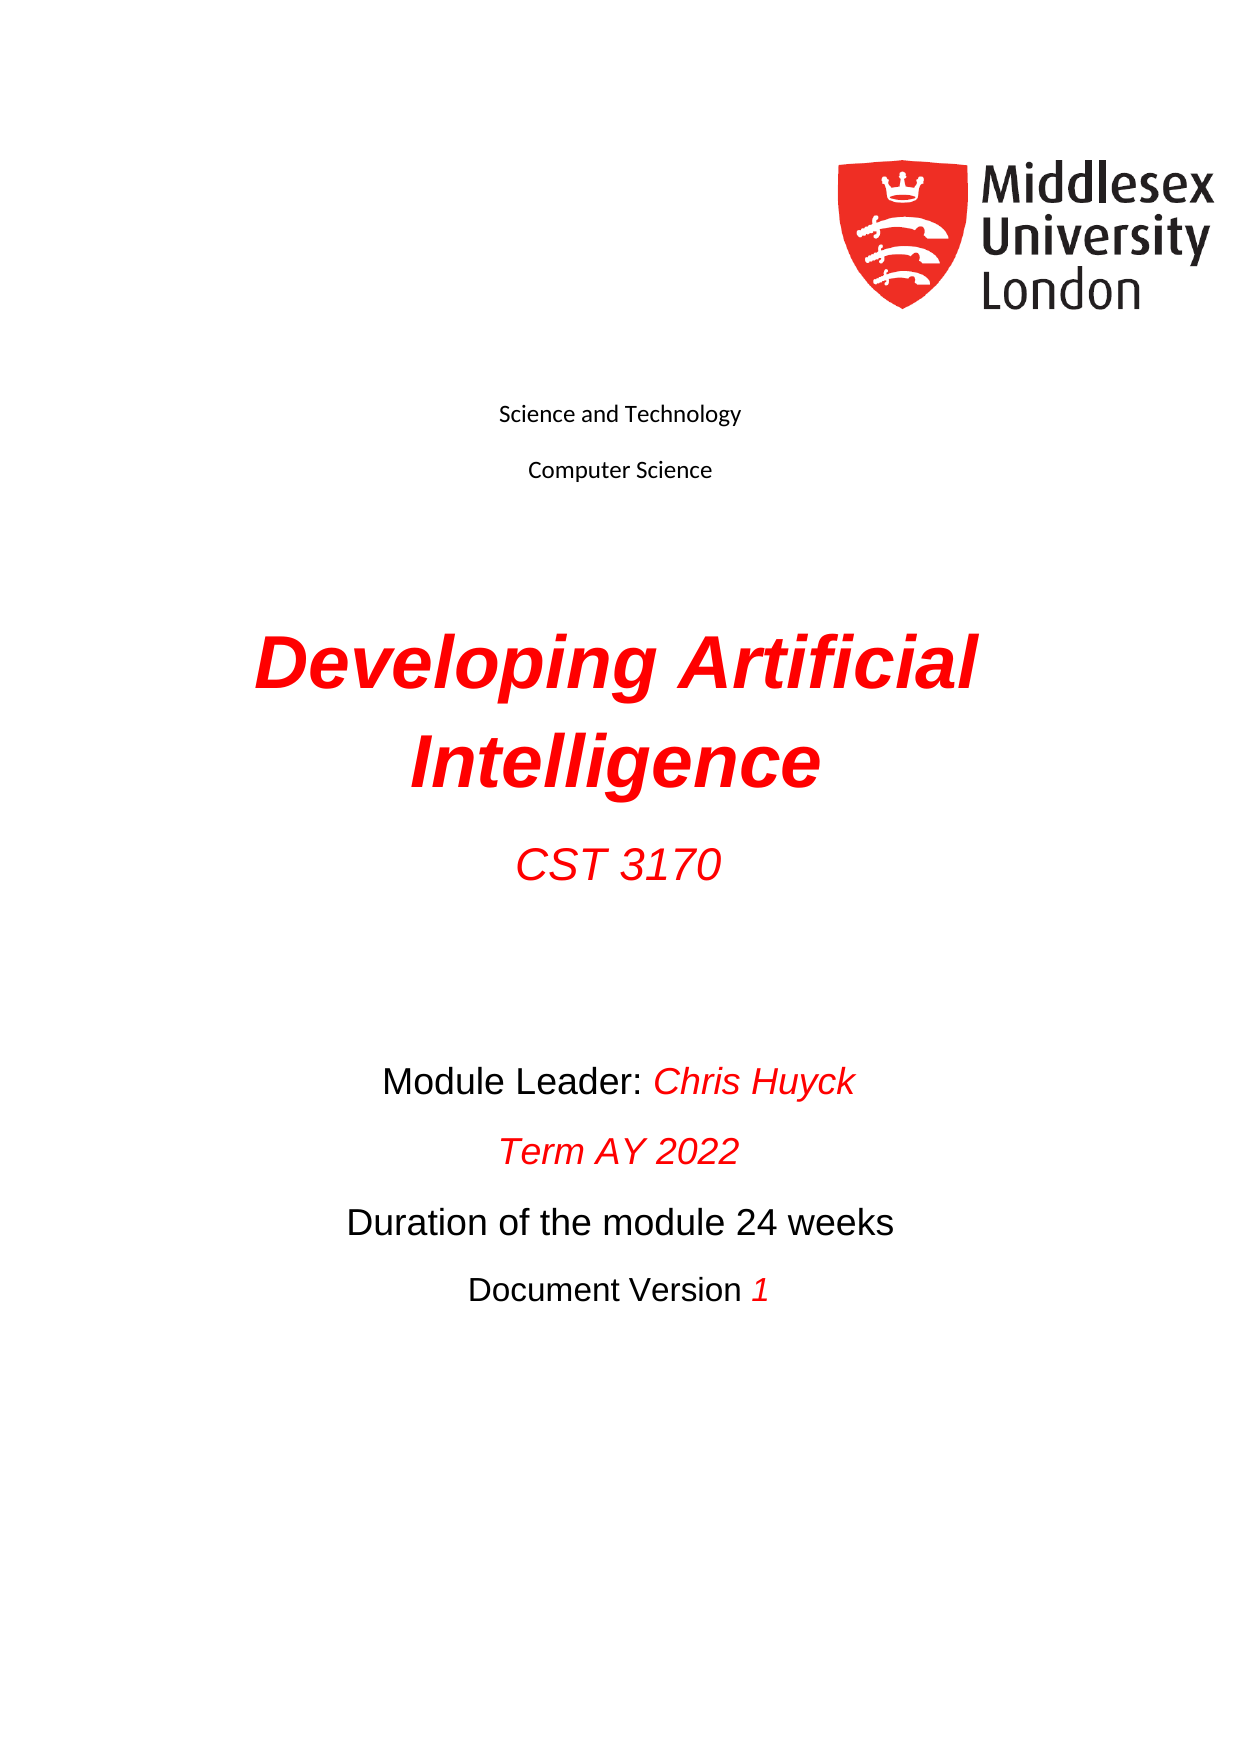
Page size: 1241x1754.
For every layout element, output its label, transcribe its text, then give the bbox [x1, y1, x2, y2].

text Document Version 1 [150, 1270, 1090, 1309]
text Module Leader: [150, 1059, 1090, 1102]
text CST 3170 [150, 837, 1090, 890]
text Developing Artificial Intelligence [150, 618, 1090, 803]
picture [827, 150, 1222, 323]
